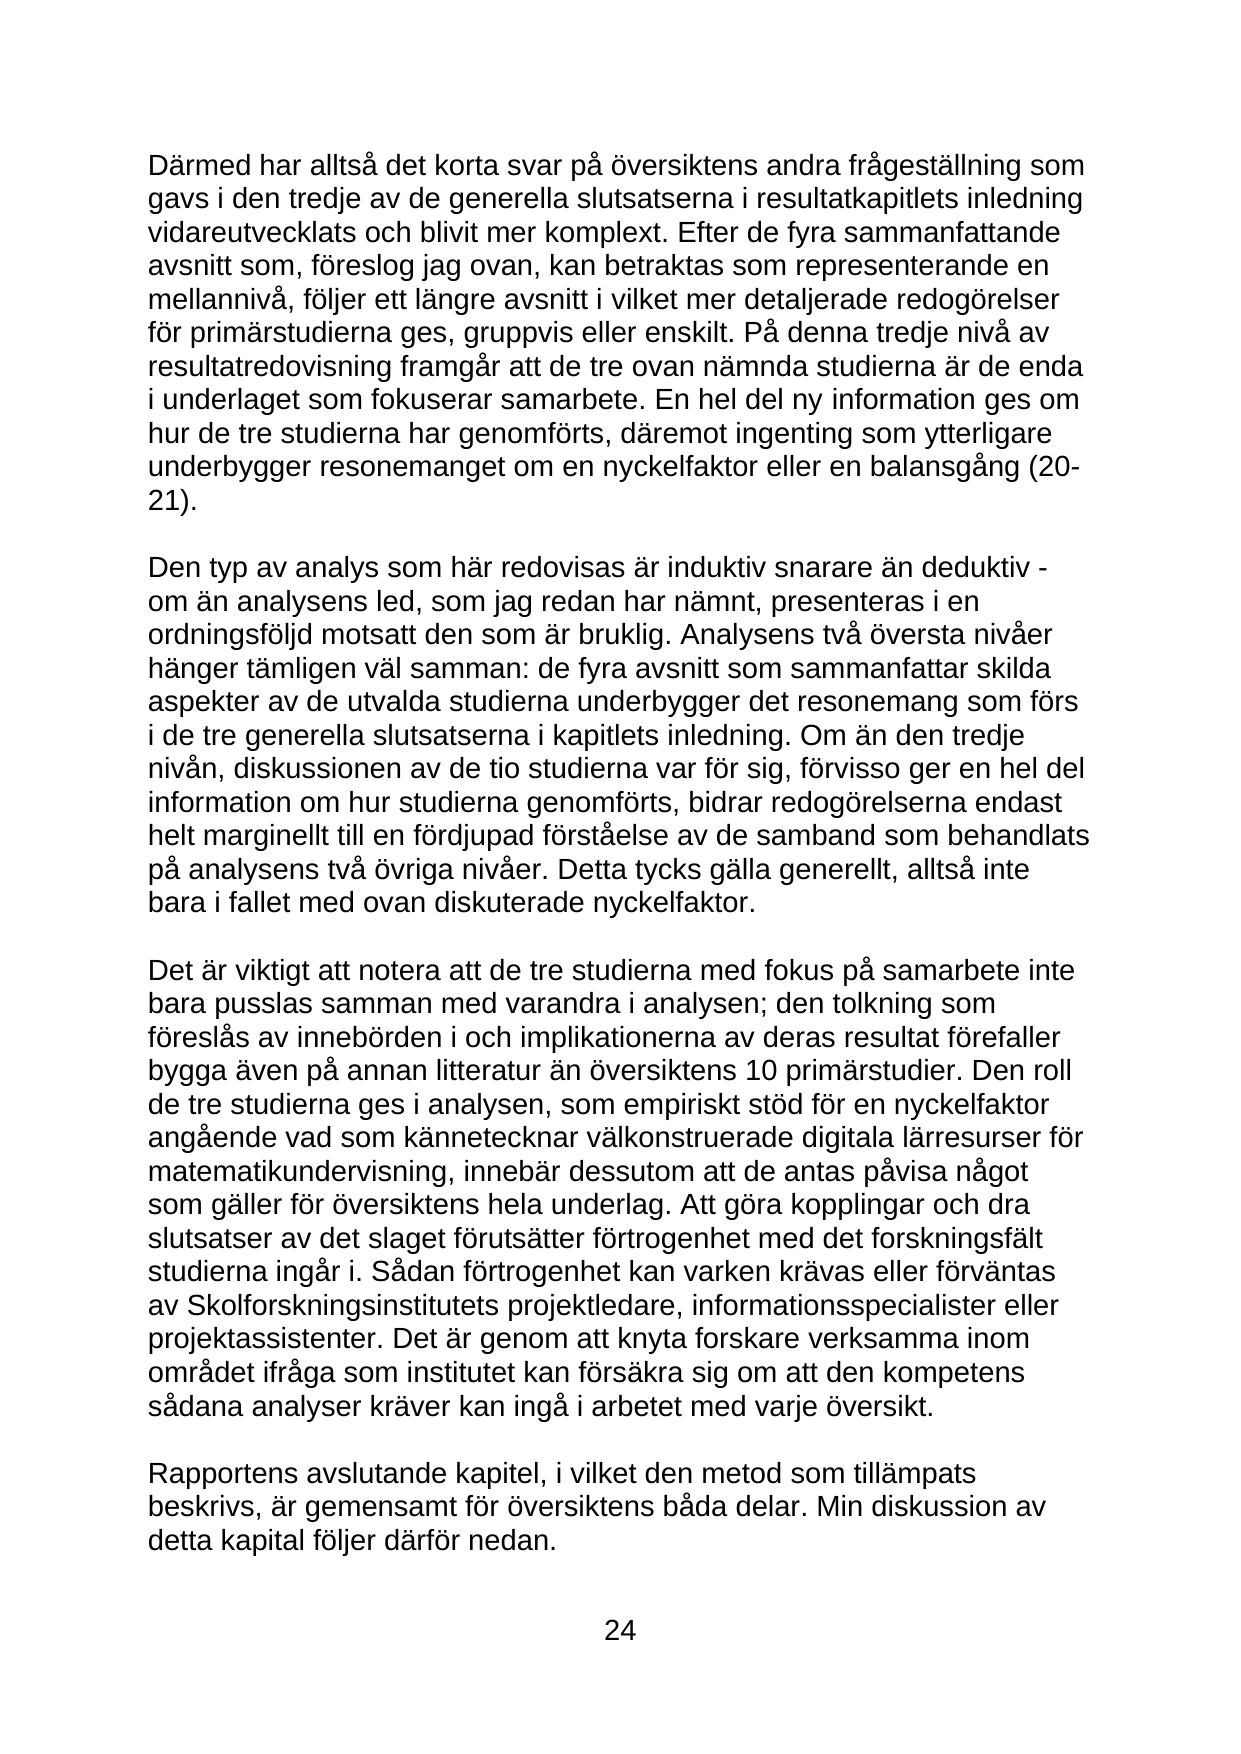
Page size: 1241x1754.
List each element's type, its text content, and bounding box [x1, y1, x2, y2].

text Därmed har alltså det korta svar på översiktens andra frågeställning som gavs i den tredje av de generella slutsatserna i resultatkapitlets inledning vidareutvecklats och blivit mer komplext. Efter de fyra sammanfattande avsnitt som, föreslog jag ovan, kan betraktas som representerande en mellannivå, följer ett längre avsnitt i vilket mer detaljerade redogörelser för primärstudierna ges, gruppvis eller enskilt. På denna tredje nivå av resultatredovisning framgår att de tre ovan nämnda studierna är de enda i underlaget som fokuserar samarbete. En hel del ny information ges om hur de tre studierna har genomförts, däremot ingenting som ytterligare underbygger resonemanget om en nyckelfaktor eller en balansgång (20-21). [148, 148, 1093, 517]
text Rapportens avslutande kapitel, i vilket den metod som tillämpats beskrivs, är gemensamt för översiktens båda delar. Min diskussion av detta kapital följer därför nedan. [148, 1456, 1093, 1556]
text Det är viktigt att notera att de tre studierna med fokus på samarbete inte bara pusslas samman med varandra i analysen; den tolkning som föreslås av innebörden i och implikationerna av deras resultat förefaller bygga även på annan litteratur än översiktens 10 primärstudier. Den roll de tre studierna ges i analysen, som empiriskt stöd för en nyckelfaktor angående vad som kännetecknar välkonstruerade digitala lärresurser för matematikundervisning, innebär dessutom att de antas påvisa något som gäller för översiktens hela underlag. Att göra kopplingar och dra slutsatser av det slaget förutsätter förtrogenhet med det forskningsfält studierna ingår i. Sådan förtrogenhet kan varken krävas eller förväntas av Skolforskningsinstitutets projektledare, informationsspecialister eller projektassistenter. Det är genom att knyta forskare verksamma inom området ifråga som institutet kan försäkra sig om att den kompetens sådana analyser kräver kan ingå i arbetet med varje översikt. [148, 953, 1093, 1422]
text Den typ av analys som här redovisas är induktiv snarare än deduktiv - om än analysens led, som jag redan har nämnt, presenteras i en ordningsföljd motsatt den som är bruklig. Analysens två översta nivåer hänger tämligen väl samman: de fyra avsnitt som sammanfattar skilda aspekter av de utvalda studierna underbygger det resonemang som förs i de tre generella slutsatserna i kapitlets inledning. Om än den tredje nivån, diskussionen av de tio studierna var för sig, förvisso ger en hel del information om hur studierna genomförts, bidrar redogörelserna endast helt marginellt till en fördjupad förståelse av de samband som behandlats på analysens två övriga nivåer. Detta tycks gälla generellt, alltså inte bara i fallet med ovan diskuterade nyckelfaktor. [148, 550, 1093, 919]
